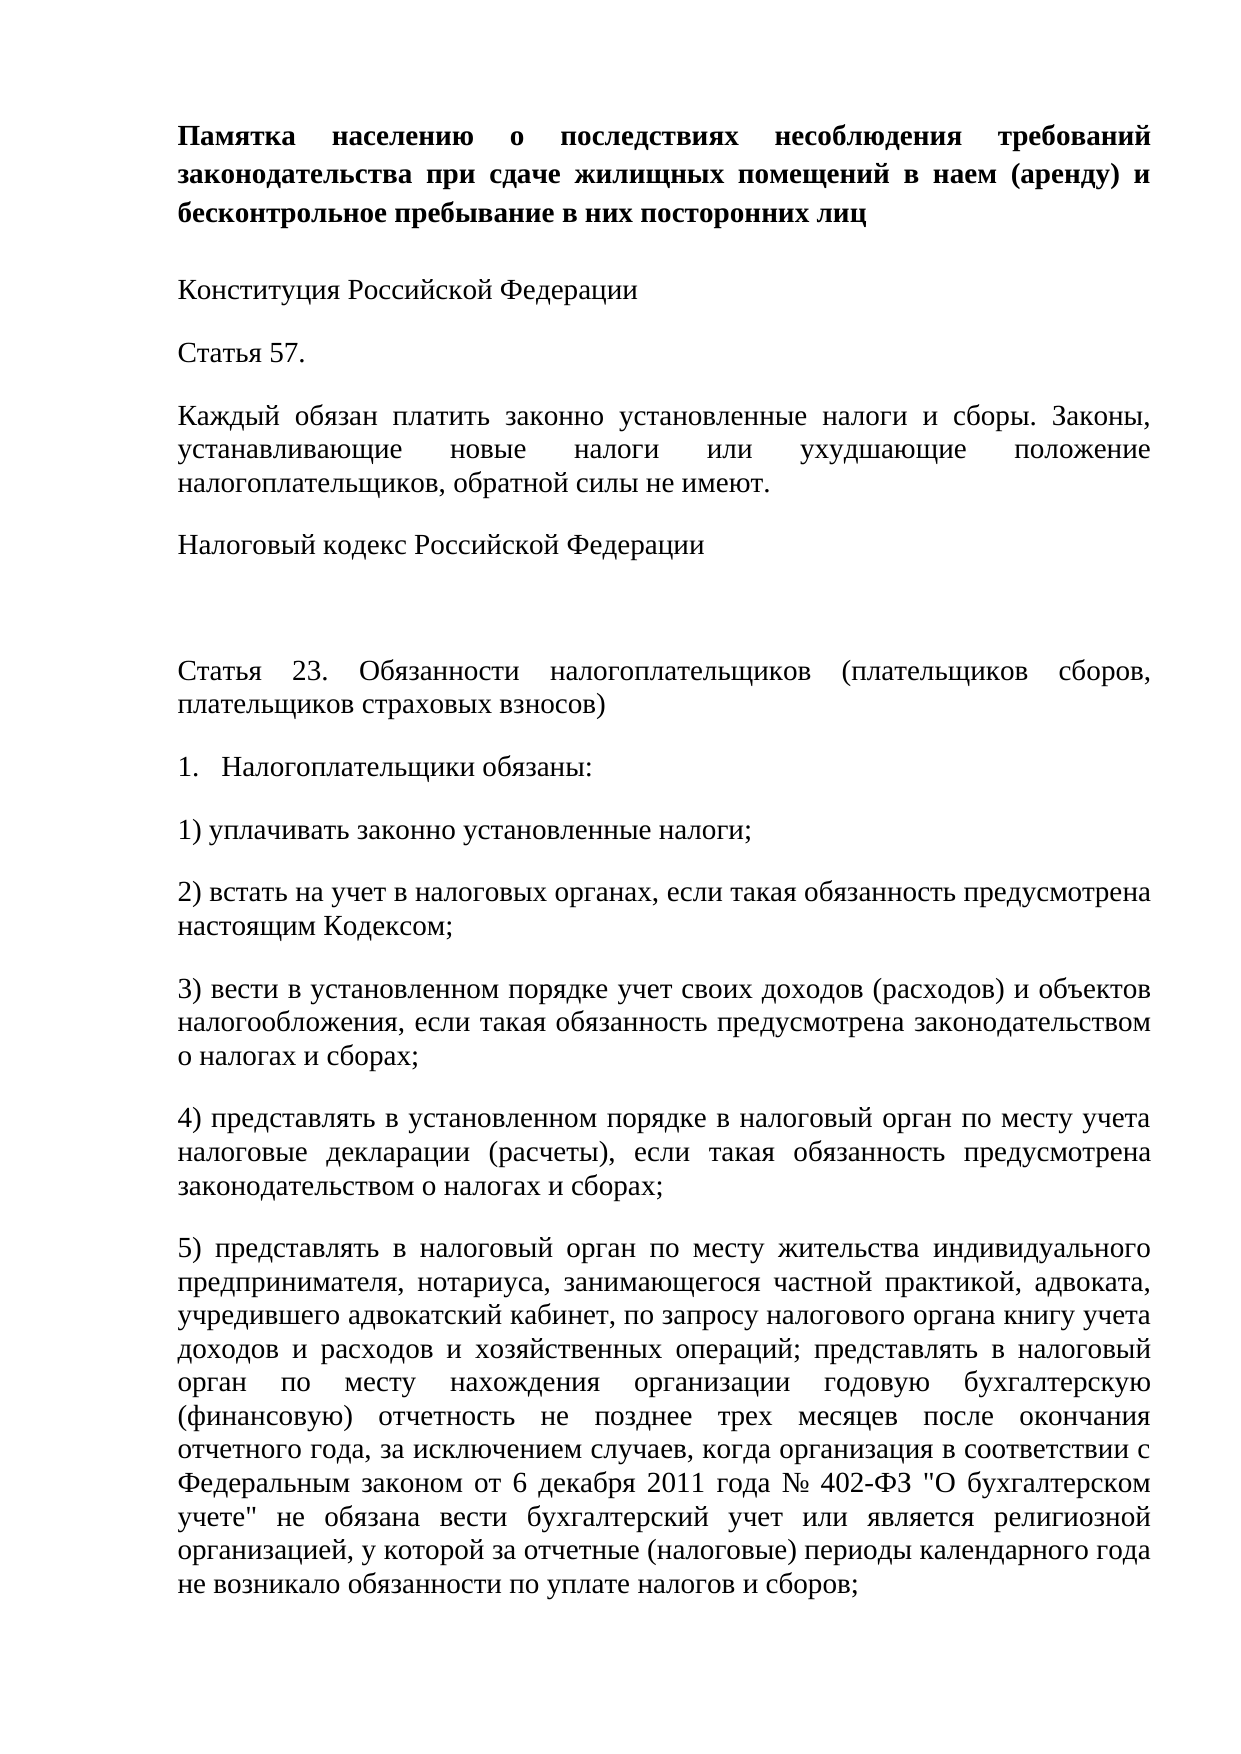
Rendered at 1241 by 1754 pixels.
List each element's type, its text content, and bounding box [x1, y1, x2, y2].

text Конституция Российской Федерации [177, 272, 1152, 306]
text 1) уплачивать законно установленные налоги; [177, 812, 1152, 845]
text 4) представлять в установленном порядке в налоговый орган по месту учета налоговые декларации (расчеты), если такая обязанность предусмотрена законодательством о налогах и сборах; [177, 1101, 1152, 1201]
text Налоговый кодекс Российской Федерации [177, 527, 1152, 561]
text 2) встать на учет в налоговых органах, если такая обязанность предусмотрена настоящим Кодексом; [177, 874, 1152, 942]
text 1. Налогоплательщики обязаны: [177, 749, 1152, 783]
text Каждый обязан платить законно установленные налоги и сборы. Законы, устанавливающие новые налоги или ухудшающие положение налогоплательщиков, обратной силы не имеют. [177, 398, 1152, 498]
text 3) вести в установленном порядке учет своих доходов (расходов) и объектов налогообложения, если такая обязанность предусмотрена законодательством о налогах и сборах; [177, 971, 1152, 1071]
text Статья 23. Обязанности налогоплательщиков (плательщиков сборов, плательщиков страховых взносов) [177, 653, 1152, 720]
text Памятка населению о последствиях несоблюдения требований законодательства при сдаче жилищных помещений в наем (аренду) и бесконтрольное пребывание в них посторонних лиц [177, 118, 1152, 229]
text 5) представлять в налоговый орган по месту жительства индивидуального предпринимателя, нотариуса, занимающегося частной практикой, адвоката, учредившего адвокатский кабинет, по запросу налогового органа книгу учета доходов и расходов и хозяйственных операций; представлять в налоговый орган по месту нахождения организации годовую бухгалтерскую (финансовую) отчетность не позднее трех месяцев после окончания отчетного года, за исключением случаев, когда организация в соответствии с Федеральным законом от 6 декабря 2011 года № 402-ФЗ "О бухгалтерском учете" не обязана вести бухгалтерский учет или является религиозной организацией, у которой за отчетные (налоговые) периоды календарного года не возникало обязанности по уплате налогов и сборов; [177, 1230, 1152, 1599]
text Статья 57. [177, 335, 1152, 368]
